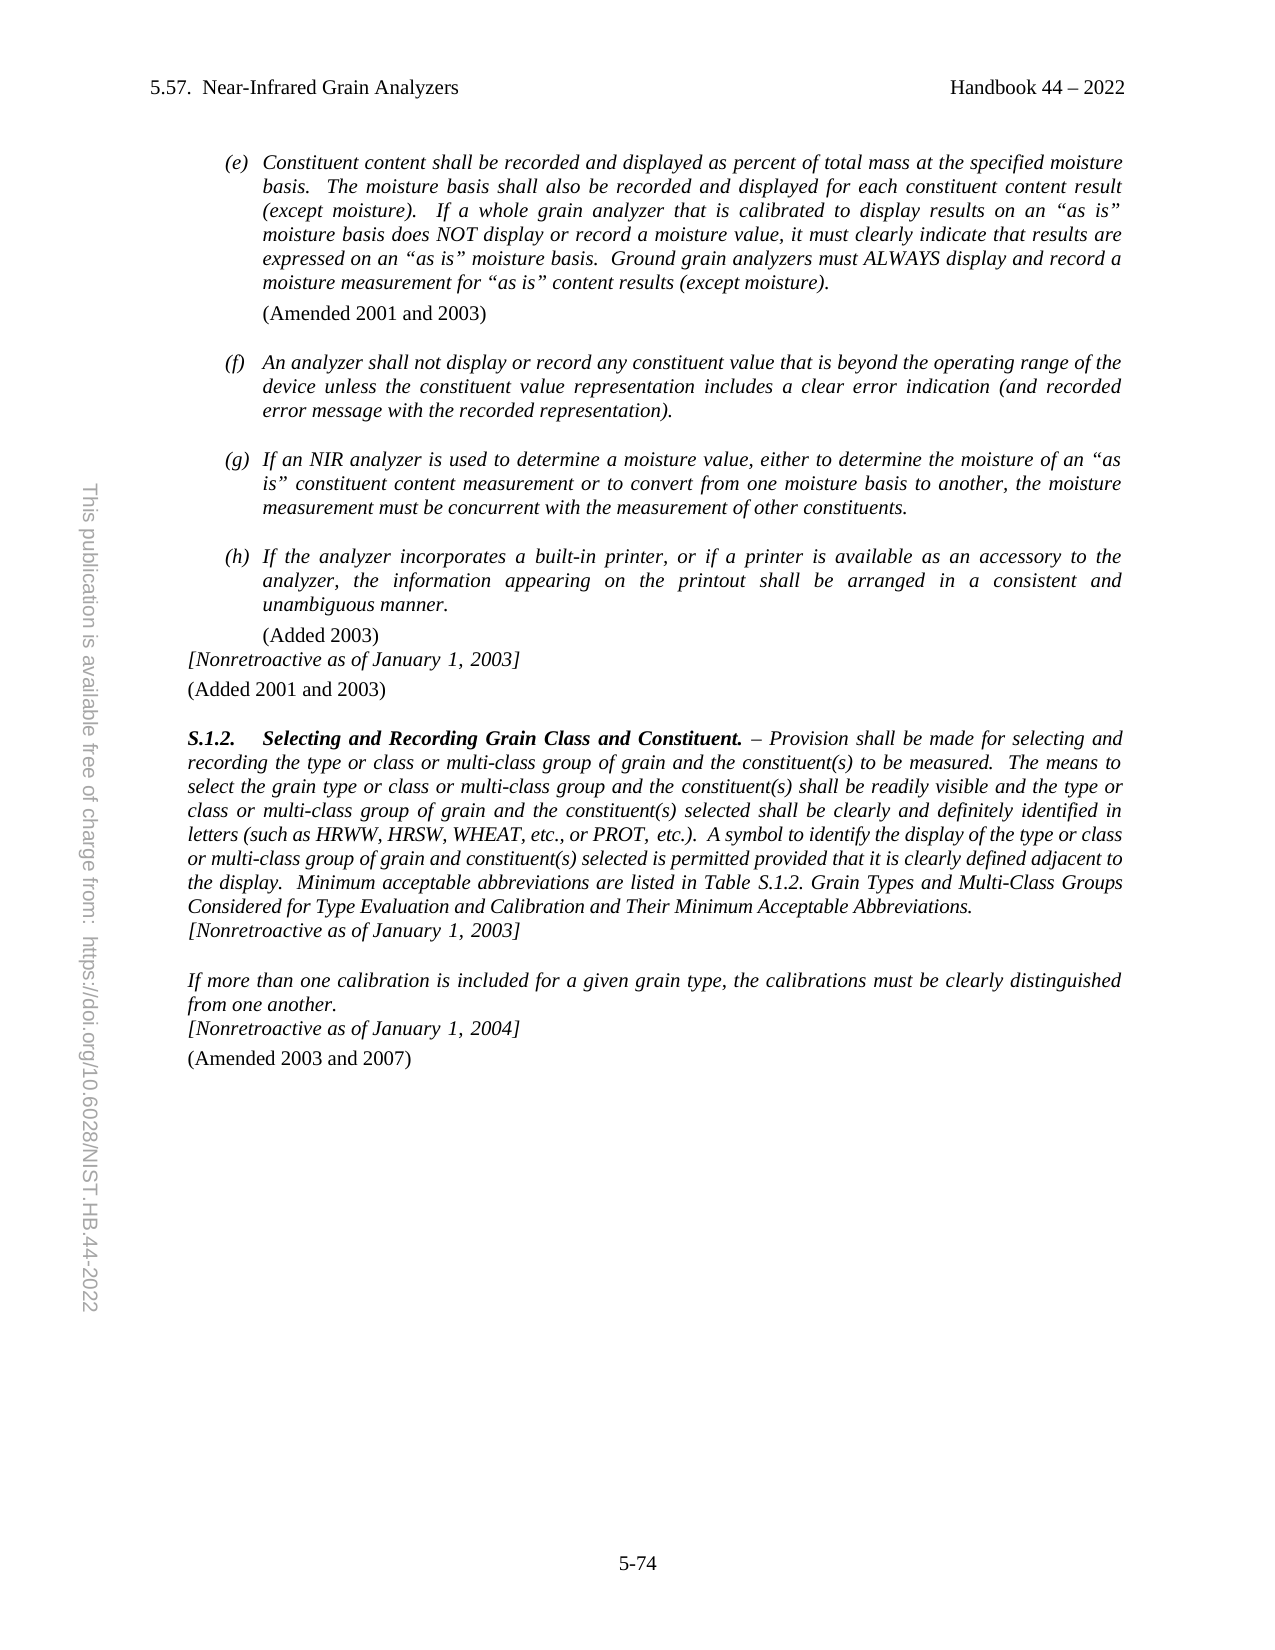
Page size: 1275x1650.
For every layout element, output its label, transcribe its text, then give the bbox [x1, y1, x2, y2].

text S.1.2. Selecting and Recording Grain Class and Constituent. – Provision shall be made for selecting and recording the type or class or multi-class group of grain and the constituent(s) to be measured. The means to select the grain type or class or multi-class group and the constituent(s) shall be readily visible and the type or class or multi-class group of grain and the constituent(s) selected shall be clearly and definitely identified in letters (such as HRWW, HRSW, WHEAT, etc., or PROT, etc.). A symbol to identify the display of the type or class or multi-class group of grain and constituent(s) selected is permitted provided that it is clearly defined adjacent to the display. Minimum acceptable abbreviations are listed in Table S.1.2. Grain Types and Multi-Class Groups Considered for Type Evaluation and Calibration and Their Minimum Acceptable Abbreviations. [187, 726, 1125, 918]
text [Nonretroactive as of January 1, 2004] [187, 1016, 1125, 1040]
text (Amended 2003 and 2007) [150, 1046, 1125, 1070]
text (Amended 2001 and 2003) [262, 301, 1125, 325]
text If more than one calibration is included for a given grain type, the calibrations must be clearly distinguished from one another. [187, 967, 1125, 1016]
text (h) If the analyzer incorporates a built-in printer, or if a printer is available as an accessory to the analyzer, the information appearing on the printout shall be arranged in a consistent and unambiguous manner. [225, 544, 1125, 616]
text (Added 2001 and 2003) [187, 677, 1125, 701]
list Constituent content shall be recorded and displayed as percent of total mass at the specified moisture basis. The moisture basis shall also be recorded and displayed for each constituent content result (except moisture). If a whole grain analyzer that is calibrated to display results on an “as is” moisture basis does NOT display or record a moisture value, it must clearly indicate that results are expressed on an “as is” moisture basis. Ground grain analyzers must ALWAYS display and record a moisture measurement for “as is” content results (except moisture). [225, 150, 1125, 294]
list If an NIR analyzer is used to determine a moisture value, either to determine the moisture of an “as is” constituent content measurement or to convert from one moisture basis to another, the moisture measurement must be concurrent with the measurement of other constituents. [225, 447, 1125, 519]
text [Nonretroactive as of January 1, 2003] [188, 918, 1125, 942]
text (Added 2003) [262, 622, 1125, 647]
text [Nonretroactive as of January 1, 2003] [187, 647, 1125, 671]
list An analyzer shall not display or record any constituent value that is beyond the operating range of the device unless the constituent value representation includes a clear error indication (and recorded error message with the recorded representation). [225, 350, 1125, 422]
